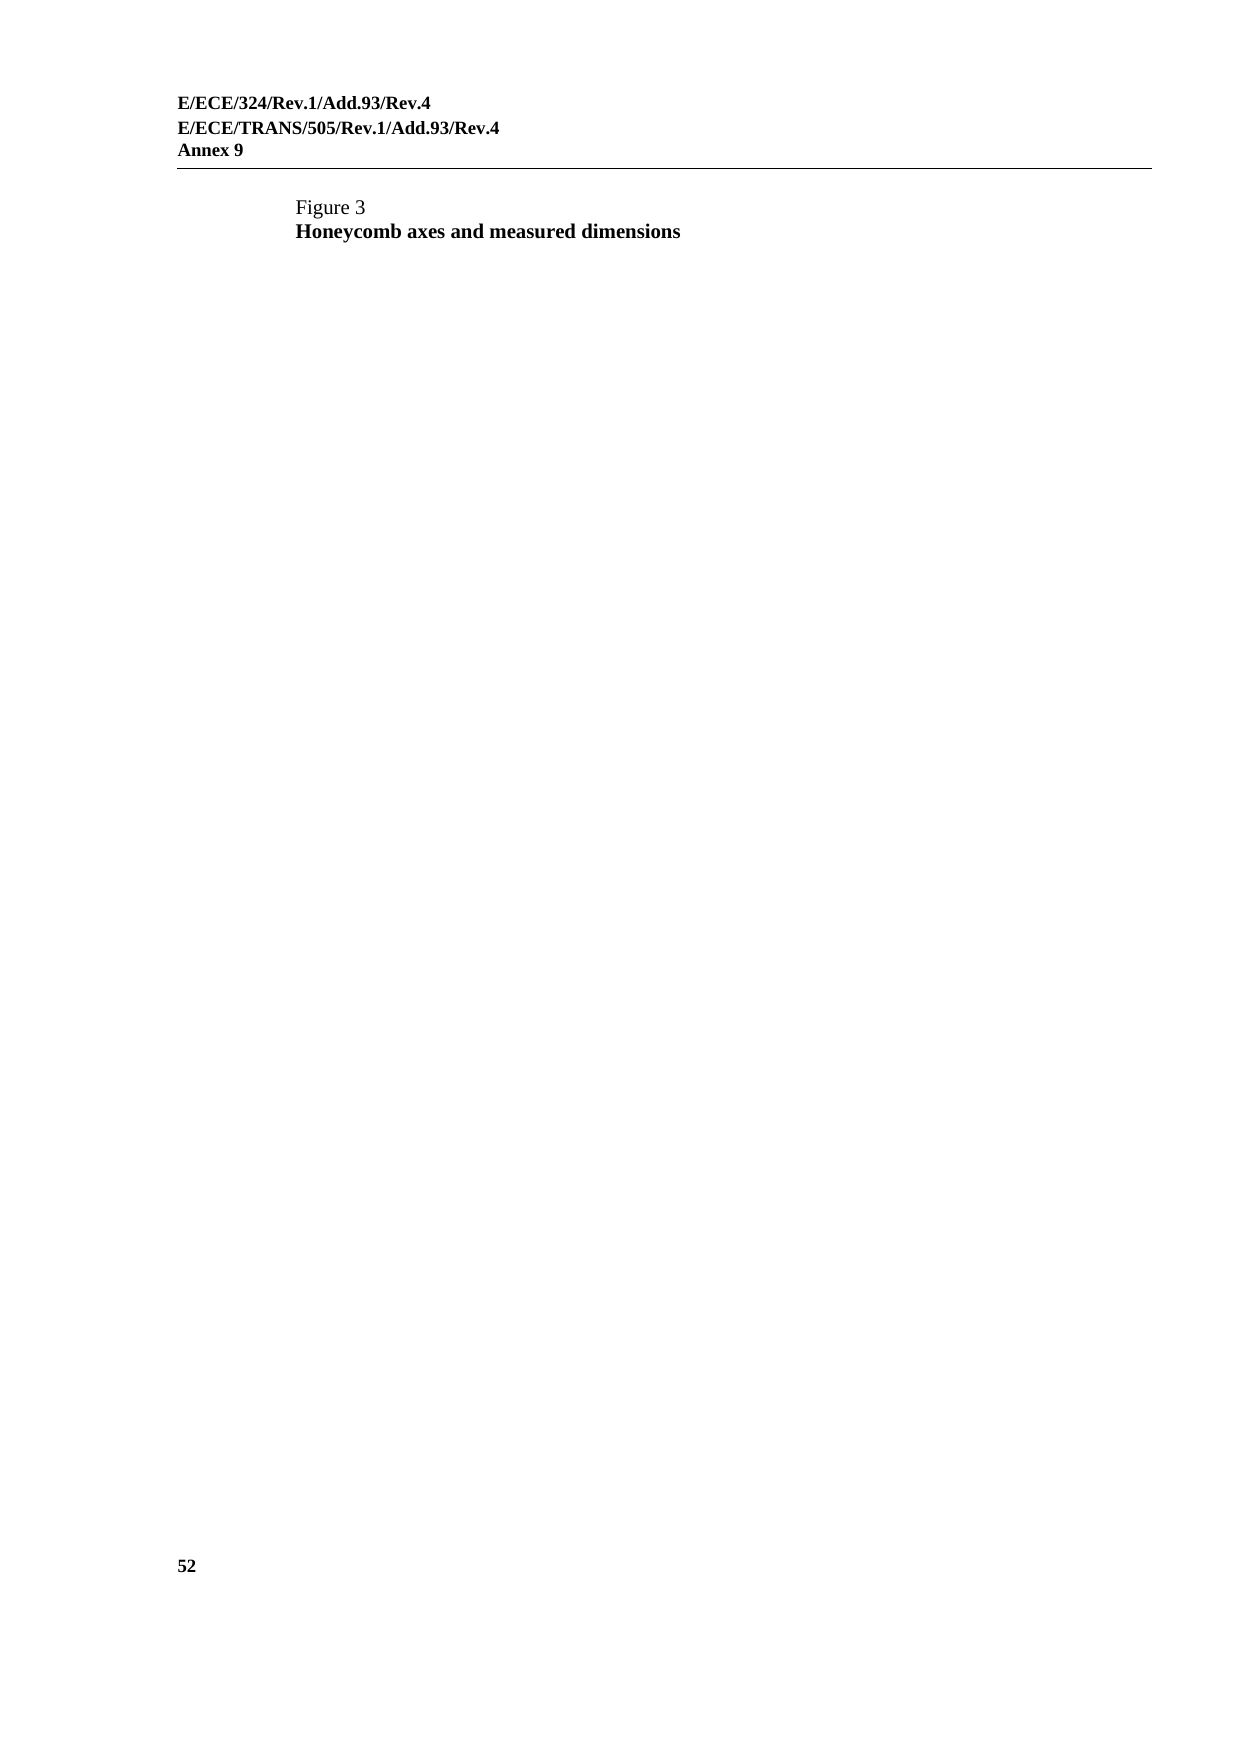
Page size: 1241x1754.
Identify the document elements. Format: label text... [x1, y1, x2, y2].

text Figure 3 [295, 194, 1152, 219]
text Honeycomb axes and measured dimensions [295, 219, 1152, 243]
